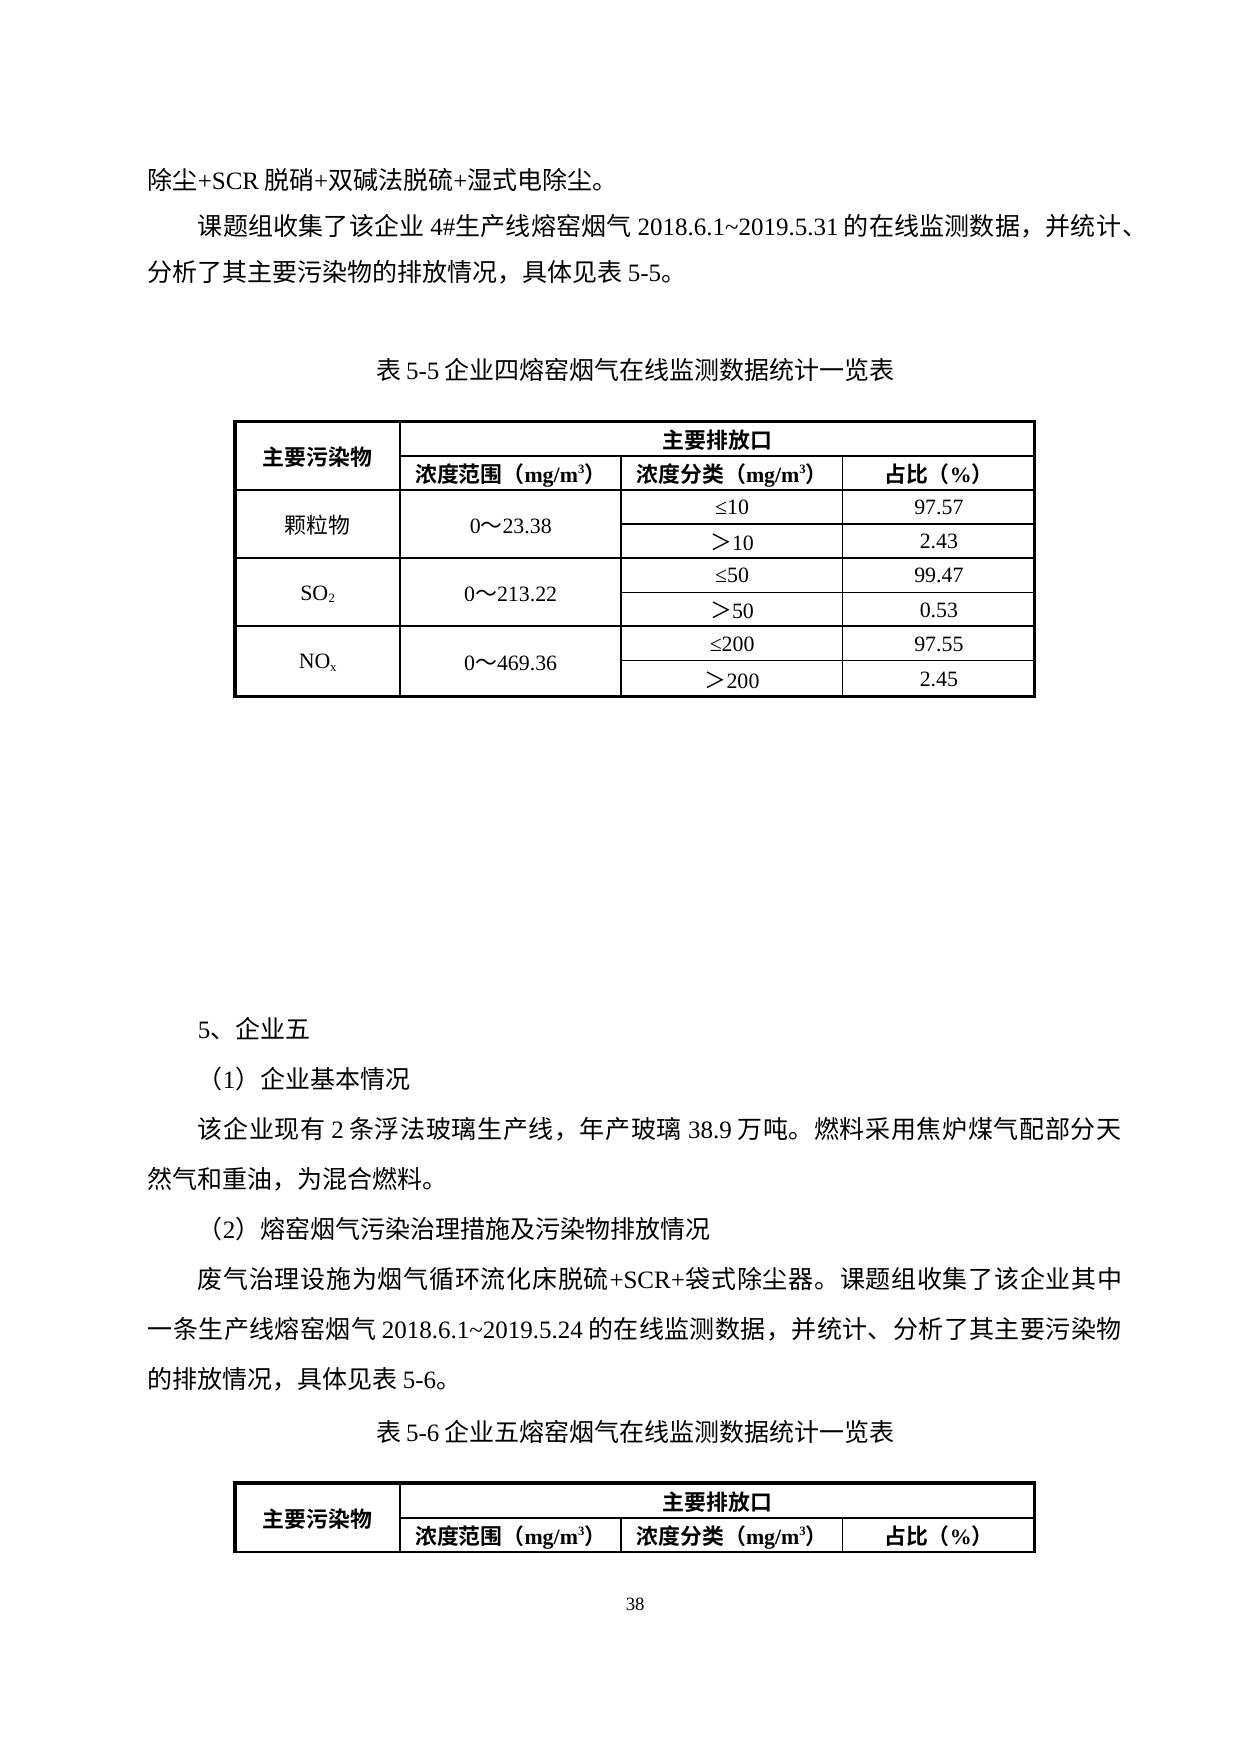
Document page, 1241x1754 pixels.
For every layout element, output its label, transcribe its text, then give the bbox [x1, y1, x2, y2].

table_cell ≤10 [622, 491, 842, 523]
table_cell 0～469.36 [401, 627, 620, 695]
table_cell 浓度范围（mg/m3） [401, 457, 620, 489]
table_cell 浓度范围（mg/m3） [401, 1519, 620, 1551]
text （1）企业基本情况 [148, 1048, 1122, 1098]
table_header 主要排放口 [401, 423, 1033, 455]
table_cell NOx [237, 627, 399, 695]
table_cell 0.53 [843, 593, 1033, 625]
text 课题组收集了该企业4#生产线熔窑烟气2018.6.1~2019.5.31的在线监测数据，并统计、分析了其主要污染物的排放情况，具体见表5-5。 [148, 199, 1122, 291]
table_cell 0～23.38 [401, 491, 620, 557]
table_cell 颗粒物 [237, 491, 399, 557]
text 5、企业五 [148, 998, 1122, 1048]
table_cell 浓度分类（mg/m3） [622, 1519, 842, 1551]
text 废气治理设施为烟气循环流化床脱硫+SCR+袋式除尘器。课题组收集了该企业其中一条生产线熔窑烟气2018.6.1~2019.5.24的在线监测数据，并统计、分析了其主要污染物的排放情况，具体见表5-6。 [148, 1248, 1122, 1398]
text 表5-5企业四熔窑烟气在线监测数据统计一览表 [148, 336, 1122, 401]
table_cell ≤200 [622, 627, 842, 659]
table_cell 占比（%） [843, 457, 1033, 489]
table_header 主要排放口 [401, 1485, 1033, 1517]
table_cell ＞10 [622, 525, 842, 557]
table_header 主要污染物 [237, 1485, 399, 1551]
table_cell 99.47 [843, 559, 1033, 591]
table_cell 浓度分类（mg/m3） [622, 457, 842, 489]
text 该企业现有2条浮法玻璃生产线，年产玻璃38.9万吨。燃料采用焦炉煤气配部分天然气和重油，为混合燃料。 [148, 1098, 1122, 1198]
table_cell 2.45 [843, 661, 1033, 695]
table_cell ≤50 [622, 559, 842, 591]
table_cell ＞50 [622, 593, 842, 625]
table_cell 97.55 [843, 627, 1033, 659]
table_cell 0～213.22 [401, 559, 620, 625]
text 表5-6企业五熔窑烟气在线监测数据统计一览表 [148, 1398, 1122, 1463]
text （2）熔窑烟气污染治理措施及污染物排放情况 [148, 1198, 1122, 1248]
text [148, 153, 1122, 199]
table_cell 占比（%） [843, 1519, 1033, 1551]
table_cell SO2 [237, 559, 399, 625]
table_cell 97.57 [843, 491, 1033, 523]
table_header 主要污染物 [237, 423, 399, 489]
table_cell ＞200 [622, 661, 842, 695]
table_cell 2.43 [843, 525, 1033, 557]
